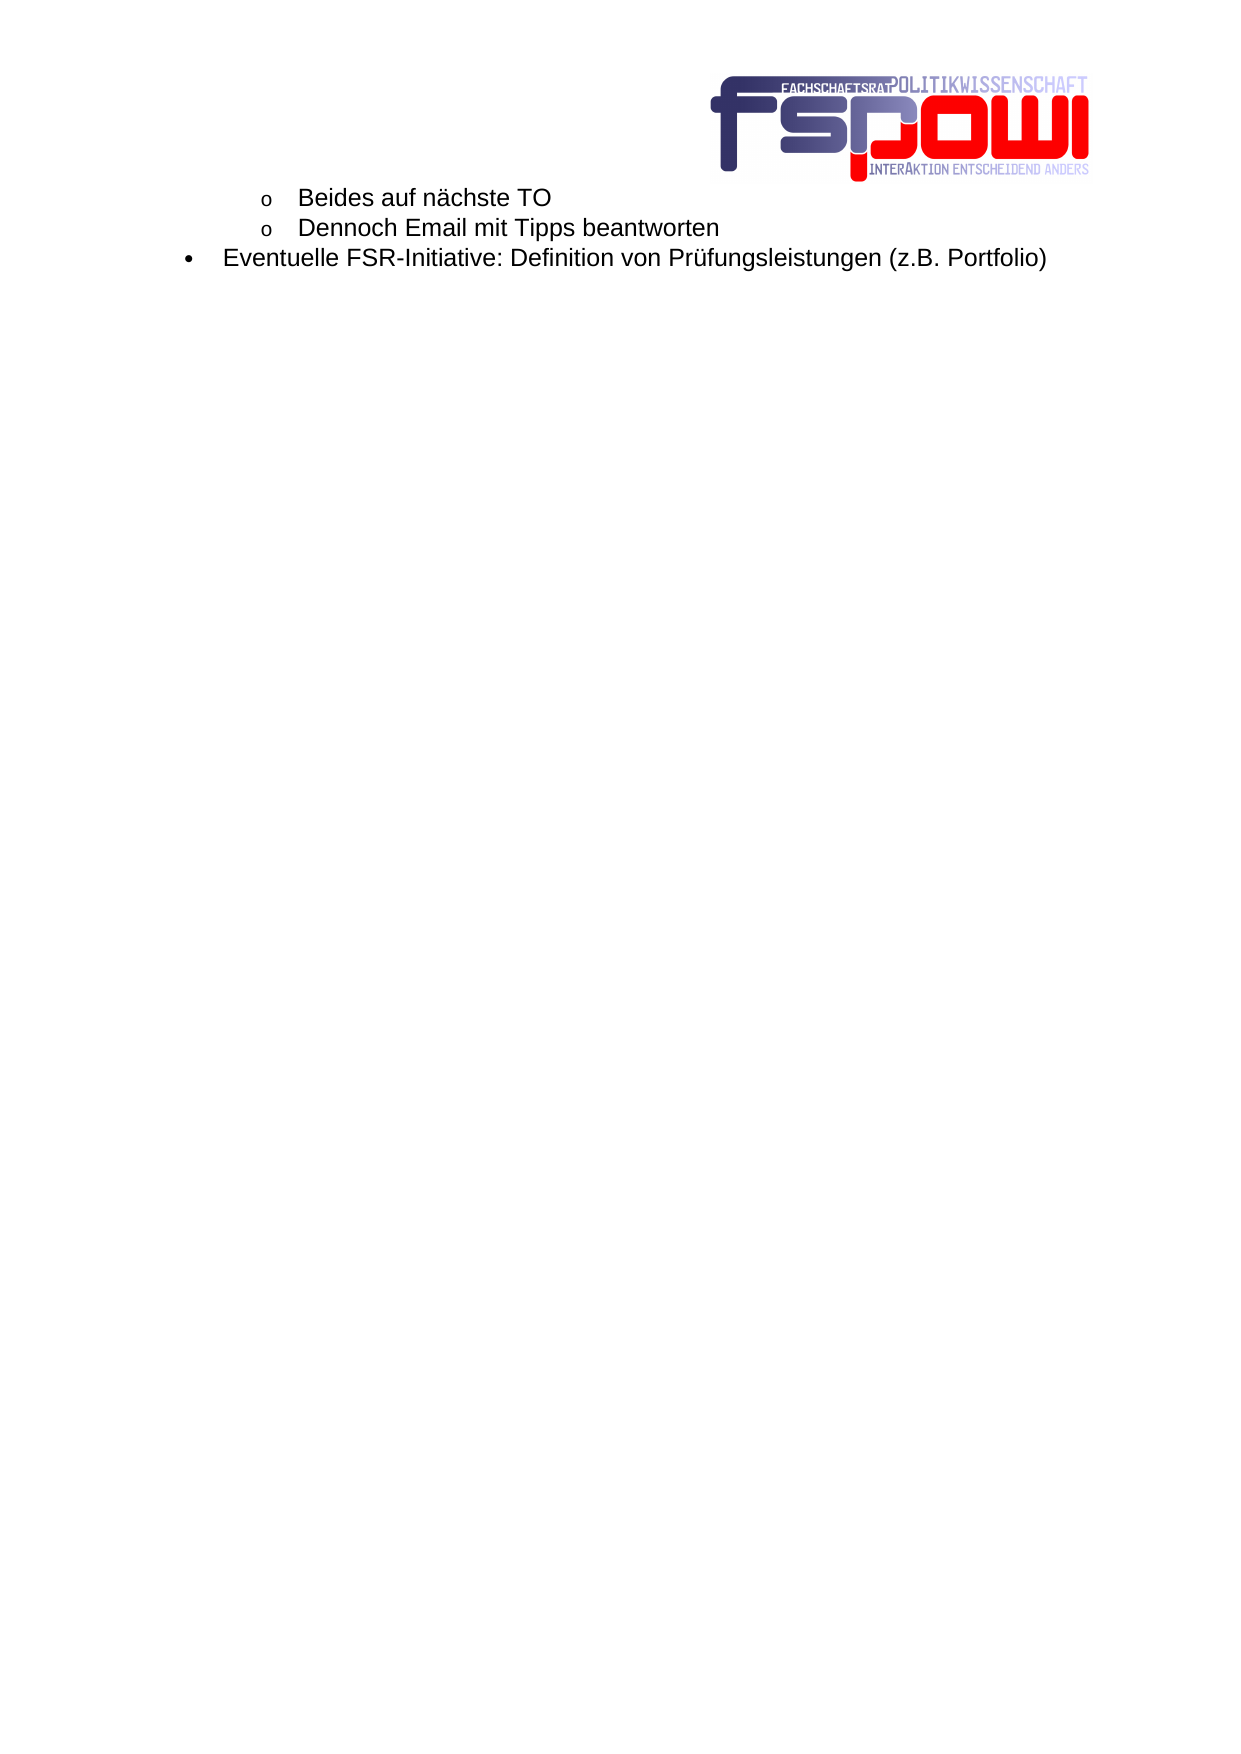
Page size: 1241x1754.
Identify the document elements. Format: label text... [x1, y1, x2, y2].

list Beides auf nächste TO [260, 183, 1093, 213]
list Dennoch Email mit Tipps beantworten [260, 213, 1093, 242]
picture [710, 73, 1093, 184]
list Eventuelle FSR-Initiative: Definition von Prüfungsleistungen (z.B. Portfolio) [185, 242, 1093, 271]
